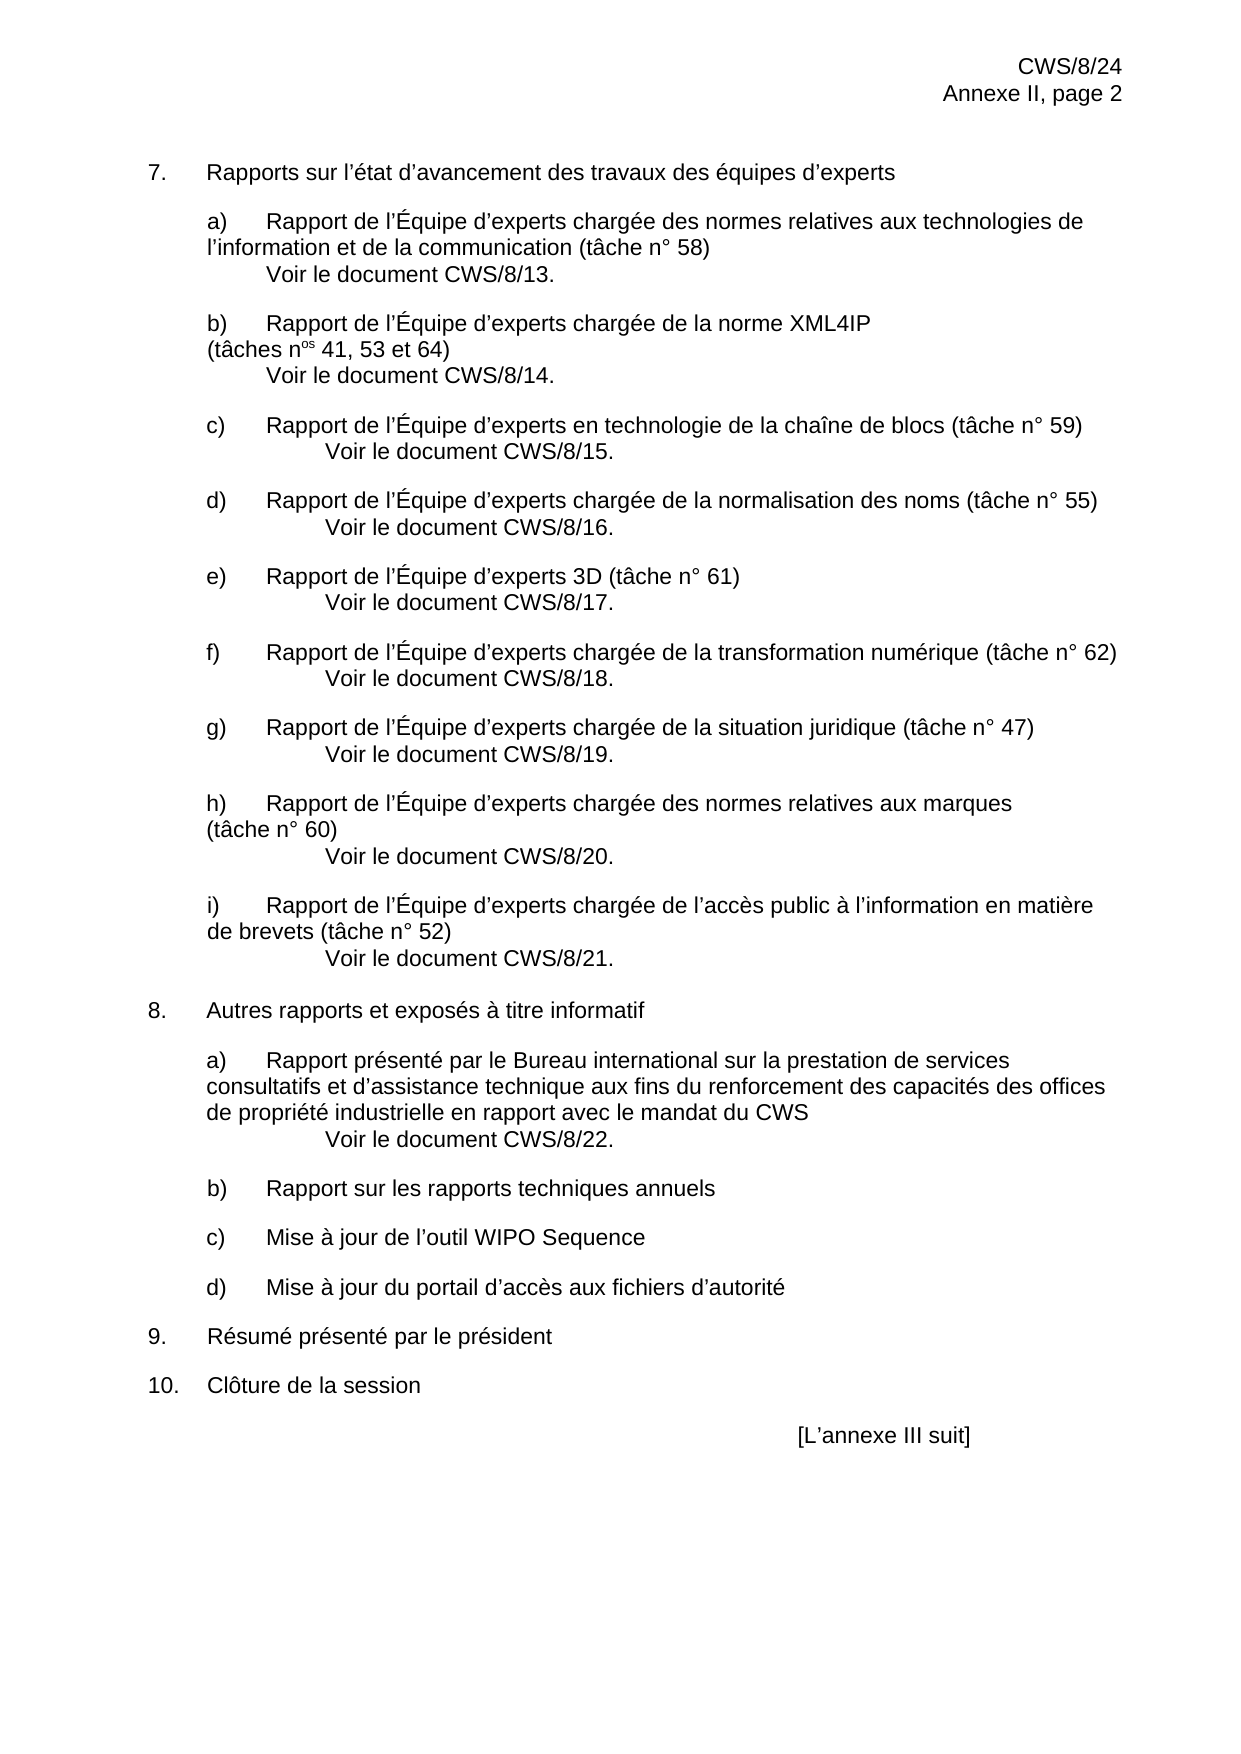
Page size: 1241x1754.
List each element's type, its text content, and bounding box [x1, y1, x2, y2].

list Mise à jour du portail d’accès aux fichiers d’autorité [206, 1273, 1122, 1300]
text Résumé présenté par le président [148, 1323, 1122, 1349]
list Rapport de l’Équipe d’experts chargée de la transformation numérique (tâche n° 62) Voir le document CWS/8/18. [206, 639, 1122, 691]
list Rapport de l’Équipe d’experts 3D (tâche n° 61) Voir le document CWS/8/17. [206, 563, 1122, 616]
list Rapport de l’Équipe d’experts chargée de l’accès public à l’information en matière de brevets (tâche n° 52) Voir le document CWS/8/21. [207, 892, 1122, 971]
list Rapport de l’Équipe d’experts chargée de la normalisation des noms (tâche n° 55) Voir le document CWS/8/16. [206, 487, 1122, 540]
list Rapport sur les rapports techniques annuels [207, 1175, 1122, 1201]
list Rapport de l’Équipe d’experts en technologie de la chaîne de blocs (tâche n° 59) Voir le document CWS/8/15. [206, 412, 1122, 464]
list Rapport de l’Équipe d’experts chargée des normes relatives aux technologies de l’information et de la communication (tâche n° 58) [207, 208, 1122, 261]
list Rapport présenté par le Bureau international sur la prestation de services consultatifs et d’assistance technique aux fins du renforcement des capacités des offices de propriété industrielle en rapport avec le mandat du CWS Voir le document CWS/8/22. [206, 1047, 1122, 1152]
text Autres rapports et exposés à titre informatif [148, 997, 1122, 1024]
list Rapport de l’Équipe d’experts chargée des normes relatives aux marques (tâche n° 60) Voir le document CWS/8/20. [206, 790, 1122, 869]
text [L’annexe III suit] [738, 1421, 1122, 1448]
list Voir le document CWS/8/14. [266, 362, 1122, 389]
text Clôture de la session [148, 1372, 1122, 1398]
list Mise à jour de l’outil WIPO Sequence [206, 1224, 1122, 1251]
list Voir le document CWS/8/13. [266, 261, 1122, 287]
list Rapport de l’Équipe d’experts chargée de la situation juridique (tâche n° 47) Voir le document CWS/8/19. [206, 714, 1122, 767]
list Rapport de l’Équipe d’experts chargée de la norme XML4IP (tâches nos 41, 53 et 64) [207, 310, 1122, 362]
text Rapports sur l’état d’avancement des travaux des équipes d’experts [148, 158, 1122, 185]
